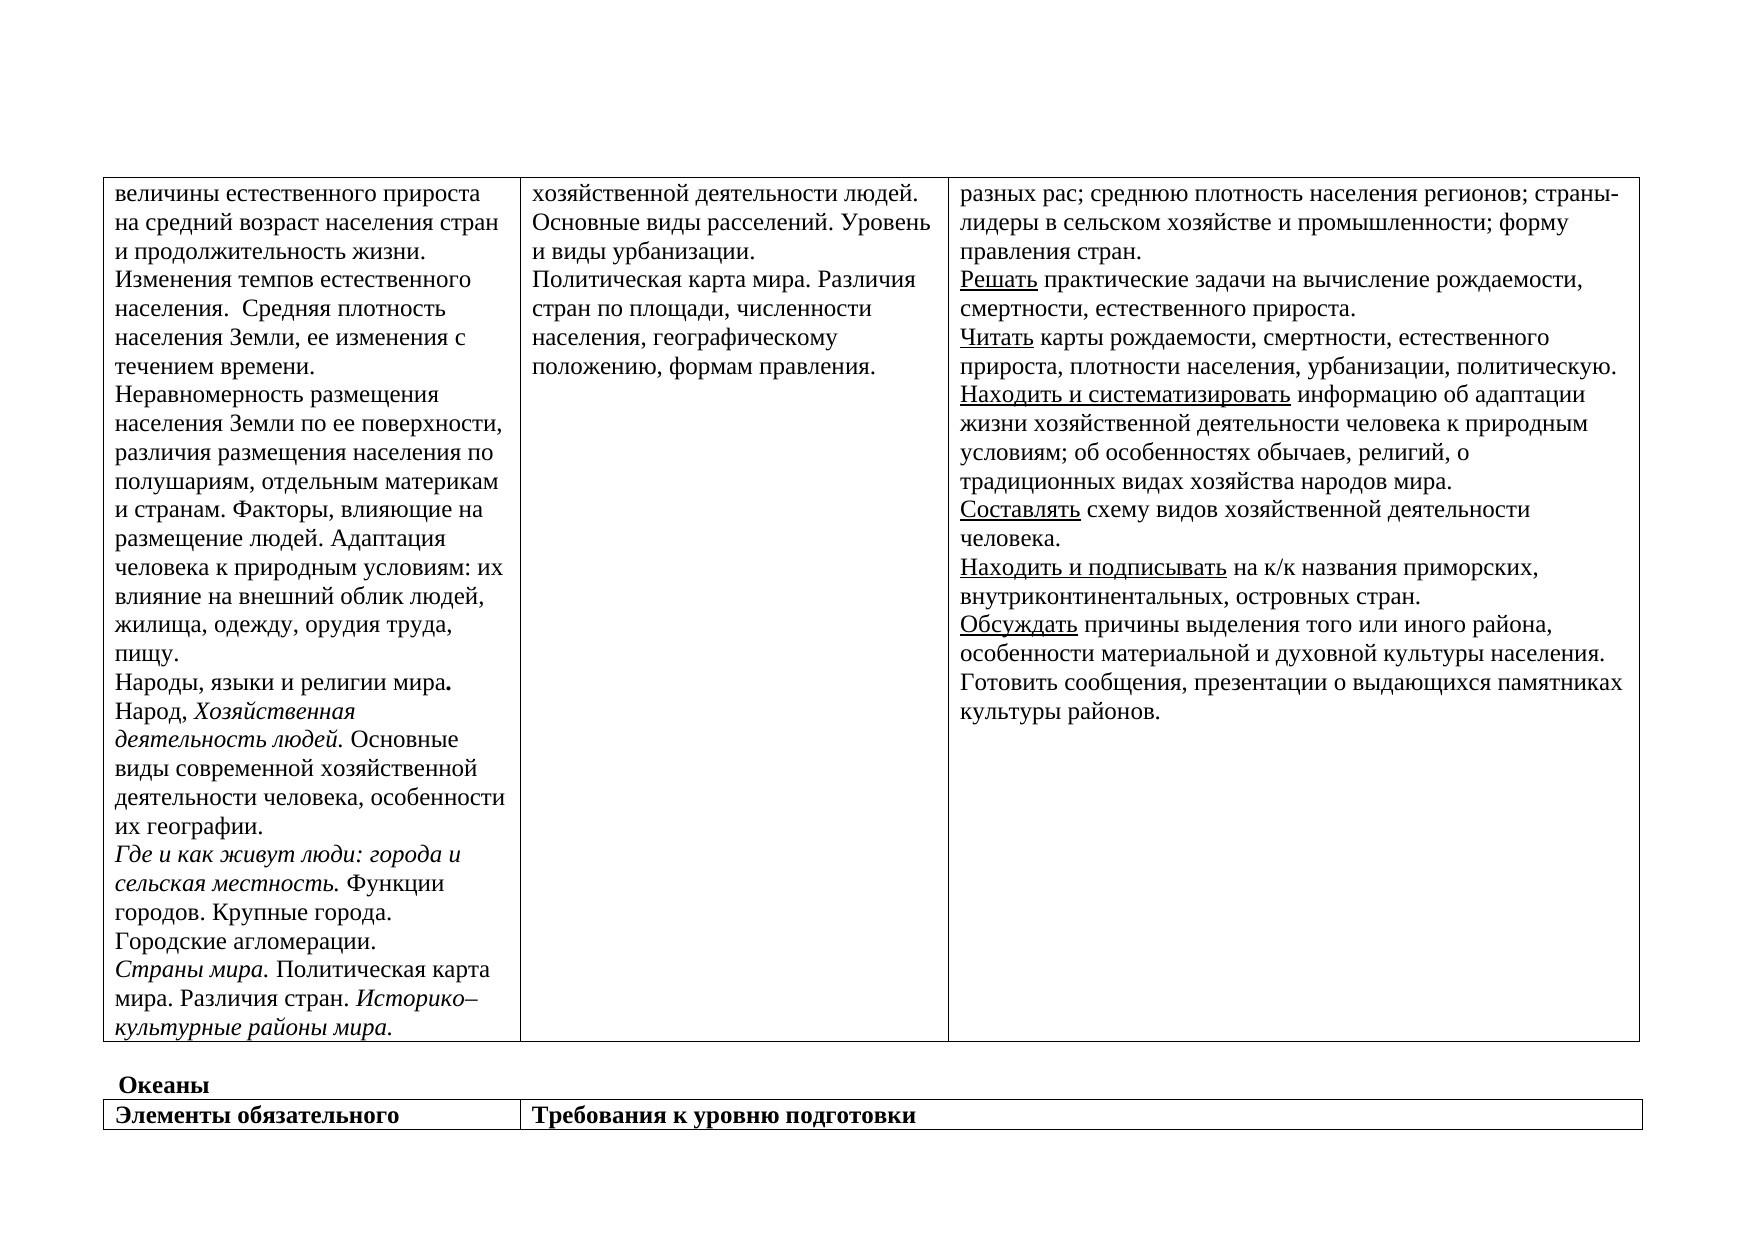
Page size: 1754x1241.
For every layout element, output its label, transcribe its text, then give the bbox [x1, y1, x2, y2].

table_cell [949, 178, 1639, 1041]
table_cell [104, 178, 520, 1041]
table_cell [521, 178, 948, 1041]
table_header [104, 1100, 520, 1129]
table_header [521, 1100, 1642, 1129]
text Океаны [118, 1071, 1636, 1099]
